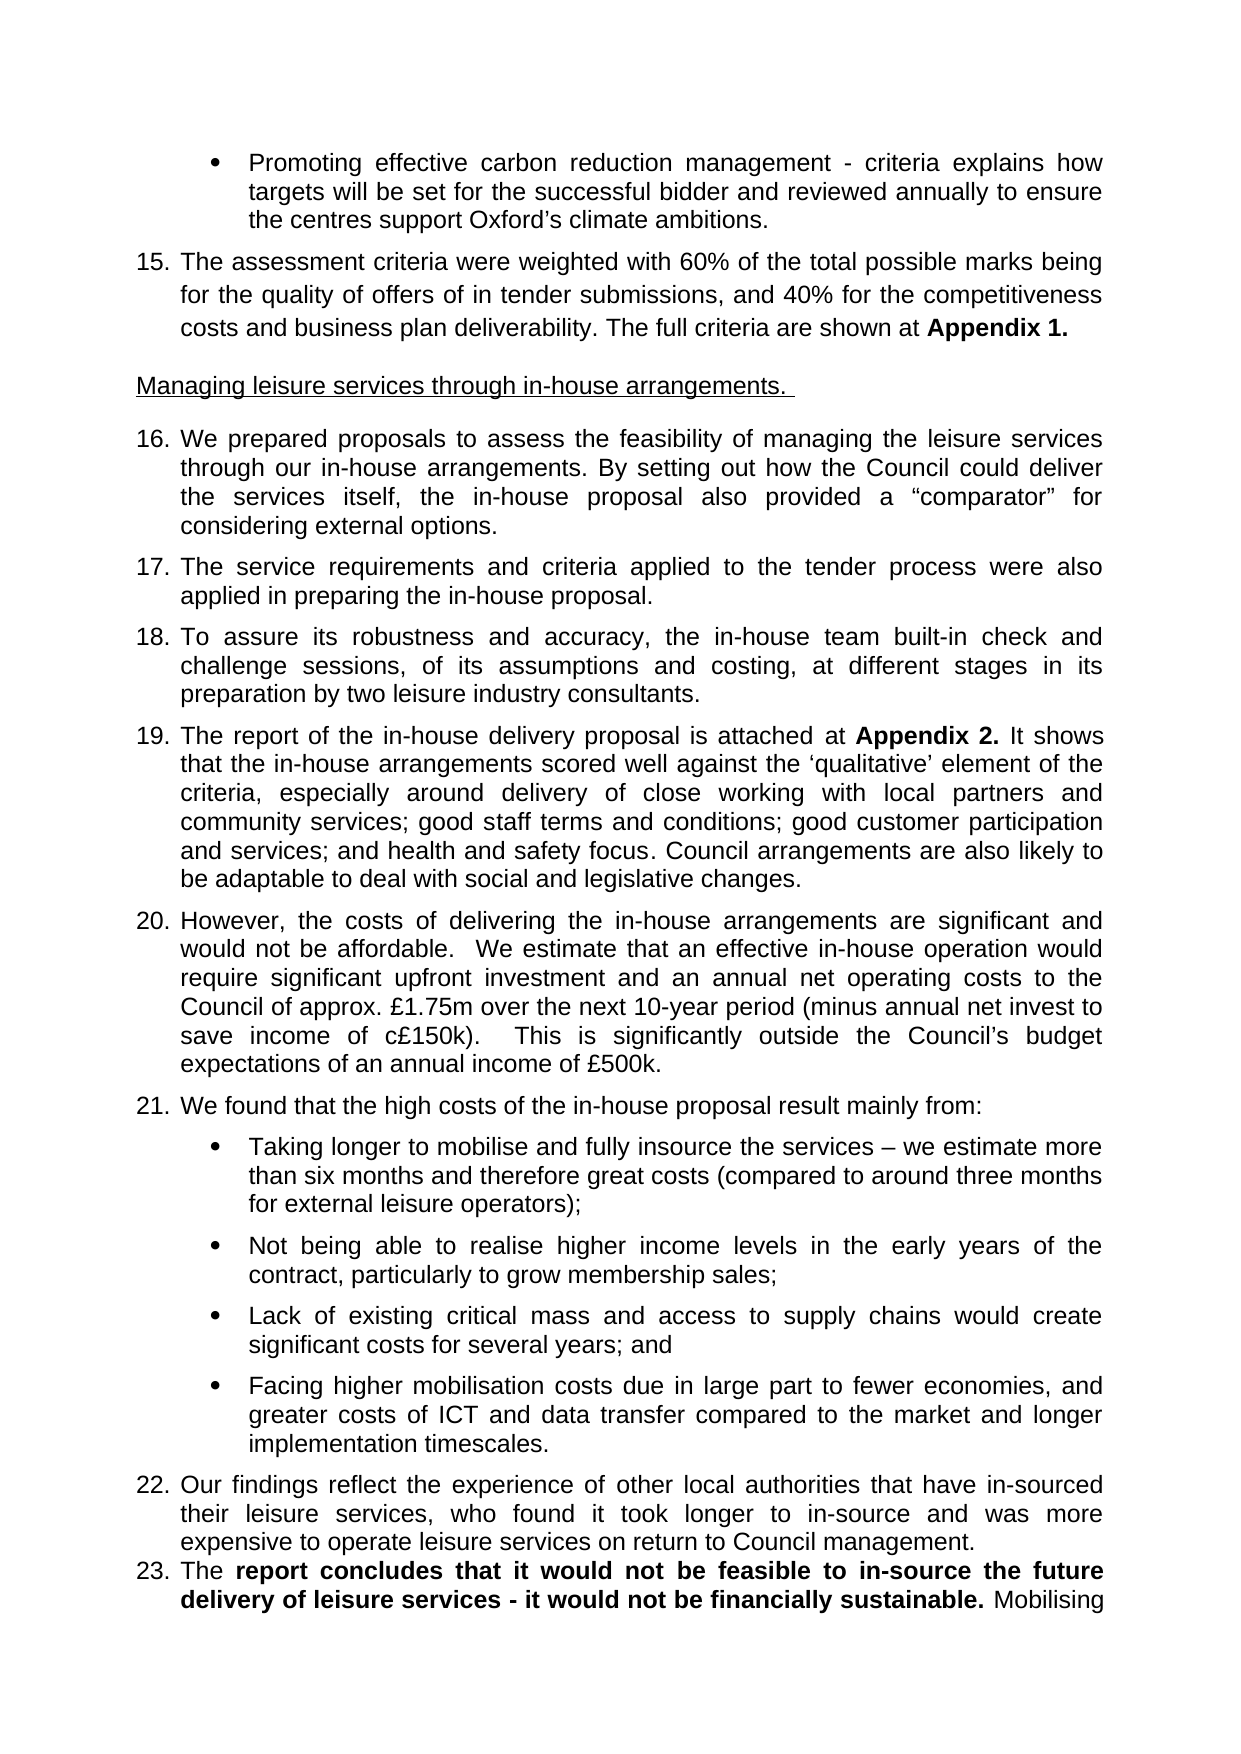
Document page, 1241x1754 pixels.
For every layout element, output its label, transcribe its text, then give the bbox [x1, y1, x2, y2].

list The report of the in-house delivery proposal is attached at Appendix 2. It shows that the in-house arrangements scored well against the ‘qualitative’ element of the criteria, especially around delivery of close working with local partners and community services; good staff terms and conditions; good customer participation and services; and health and safety focus. Council arrangements are also likely to be adaptable to deal with social and legislative changes. [136, 721, 1104, 893]
list Promoting effective carbon reduction management - criteria explains how targets will be set for the successful bidder and reviewed annually to ensure the centres support Oxford’s climate ambitions. [211, 148, 1104, 234]
list Taking longer to mobilise and fully insource the services – we estimate more than six months and therefore great costs (compared to around three months for external leisure operators); [211, 1132, 1104, 1218]
list However, the costs of delivering the in-house arrangements are significant and would not be affordable. We estimate that an effective in-house operation would require significant upfront investment and an annual net operating costs to the Council of approx. £1.75m over the next 10-year period (minus annual net invest to save income of c£150k). This is significantly outside the Council’s budget expectations of an annual income of £500k. [136, 906, 1104, 1078]
list The assessment criteria were weighted with 60% of the total possible marks being for the quality of offers of in tender submissions, and 40% for the competitiveness costs and business plan deliverability. The full criteria are shown at Appendix 1. [136, 247, 1104, 341]
list We prepared proposals to assess the feasibility of managing the leisure services through our in-house arrangements. By setting out how the Council could deliver the services itself, the in-house proposal also provided a “comparator” for considering external options. [136, 424, 1104, 539]
list The service requirements and criteria applied to the tender process were also applied in preparing the in-house proposal. [136, 552, 1104, 609]
list Our findings reflect the experience of other local authorities that have in-sourced their leisure services, who found it took longer to in-source and was more expensive to operate leisure services on return to Council management. [136, 1470, 1104, 1556]
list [136, 1556, 1104, 1613]
list We found that the high costs of the in-house proposal result mainly from: [136, 1091, 1104, 1119]
list Not being able to realise higher income levels in the early years of the contract, particularly to grow membership sales; [211, 1231, 1104, 1288]
list Facing higher mobilisation costs due in large part to fewer economies, and greater costs of ICT and data transfer compared to the market and longer implementation timescales. [211, 1371, 1104, 1457]
text Managing leisure services through in-house arrangements. [136, 371, 1104, 399]
list Lack of existing critical mass and access to supply chains would create significant costs for several years; and [211, 1301, 1104, 1358]
list To assure its robustness and accuracy, the in-house team built-in check and challenge sessions, of its assumptions and costing, at different stages in its preparation by two leisure industry consultants. [136, 622, 1104, 708]
